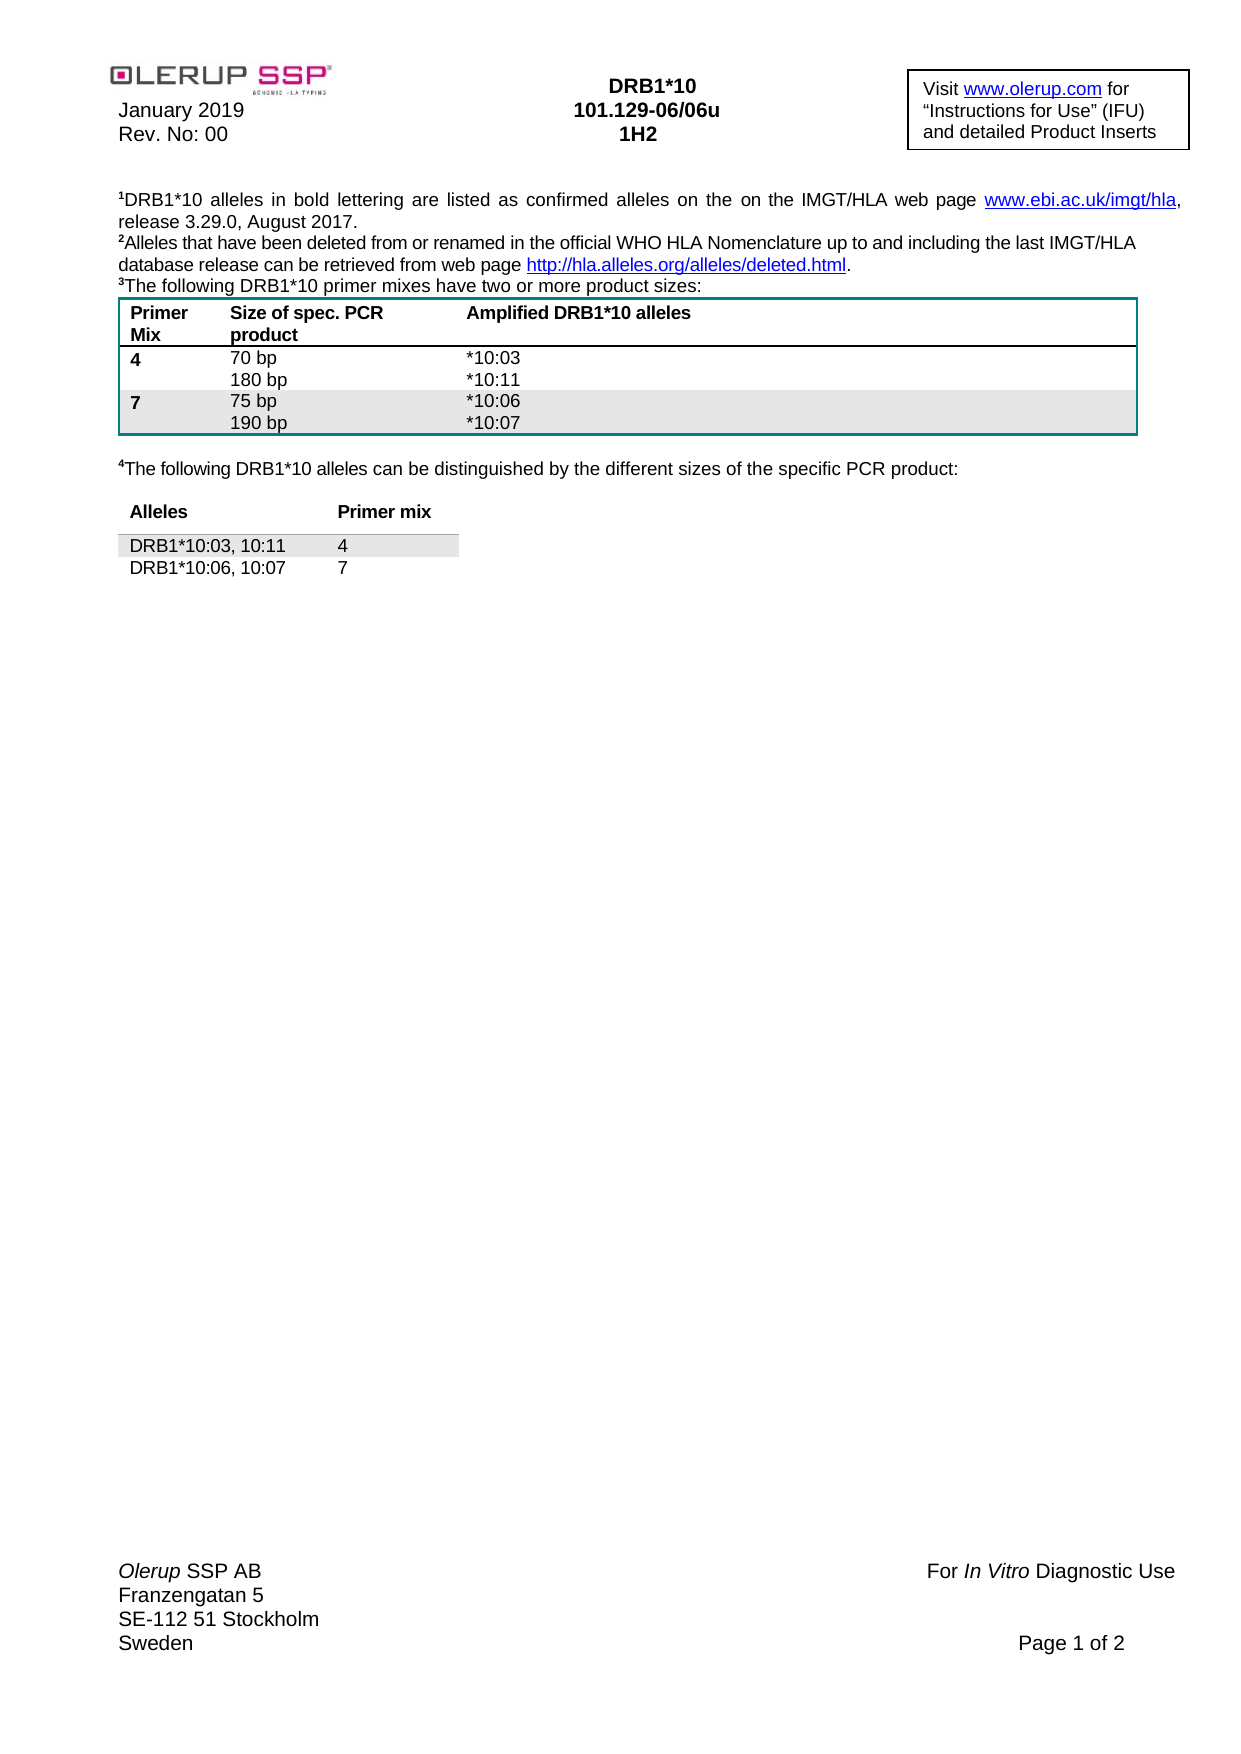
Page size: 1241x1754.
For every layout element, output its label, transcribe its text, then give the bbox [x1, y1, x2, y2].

table_cell 4 [120, 347, 219, 390]
table_header Amplified DRB1*10 alleles [455, 300, 1136, 345]
table_cell *10:06 *10:07 [455, 390, 1136, 433]
text 2Alleles that have been deleted from or renamed in the official WHO HLA Nomenclature up to and including the last IMGT/HLA database release can be retrieved from web page http://hla.alleles.org/alleles/deleted.html. [118, 232, 1181, 275]
picture [82, 59, 360, 98]
table_cell 70 bp 180 bp [219, 347, 455, 390]
table_cell *10:03 *10:11 [455, 347, 1136, 390]
table_cell 4 [326, 535, 459, 557]
table_header Primer Mix [120, 300, 219, 345]
text 1DRB1*10 alleles in bold lettering are listed as confirmed alleles on the on the IMGT/HLA web page www.ebi.ac.uk/imgt/hla, release 3.29.0, August 2017. [118, 189, 1181, 232]
table_header Size of spec. PCR product [219, 300, 455, 345]
table_header Primer mix [326, 501, 459, 533]
text 4The following DRB1*10 alleles can be distinguished by the different sizes of the specific PCR product: [118, 458, 1181, 479]
table_cell 7 [326, 557, 459, 581]
table_cell 75 bp 190 bp [219, 390, 455, 433]
text 3The following DRB1*10 primer mixes have two or more product sizes: [118, 275, 1137, 297]
table_header Alleles [118, 501, 326, 533]
table_cell DRB1*10:03, 10:11 [118, 535, 326, 557]
table_cell 7 [120, 390, 219, 433]
table_cell DRB1*10:06, 10:07 [118, 557, 326, 581]
